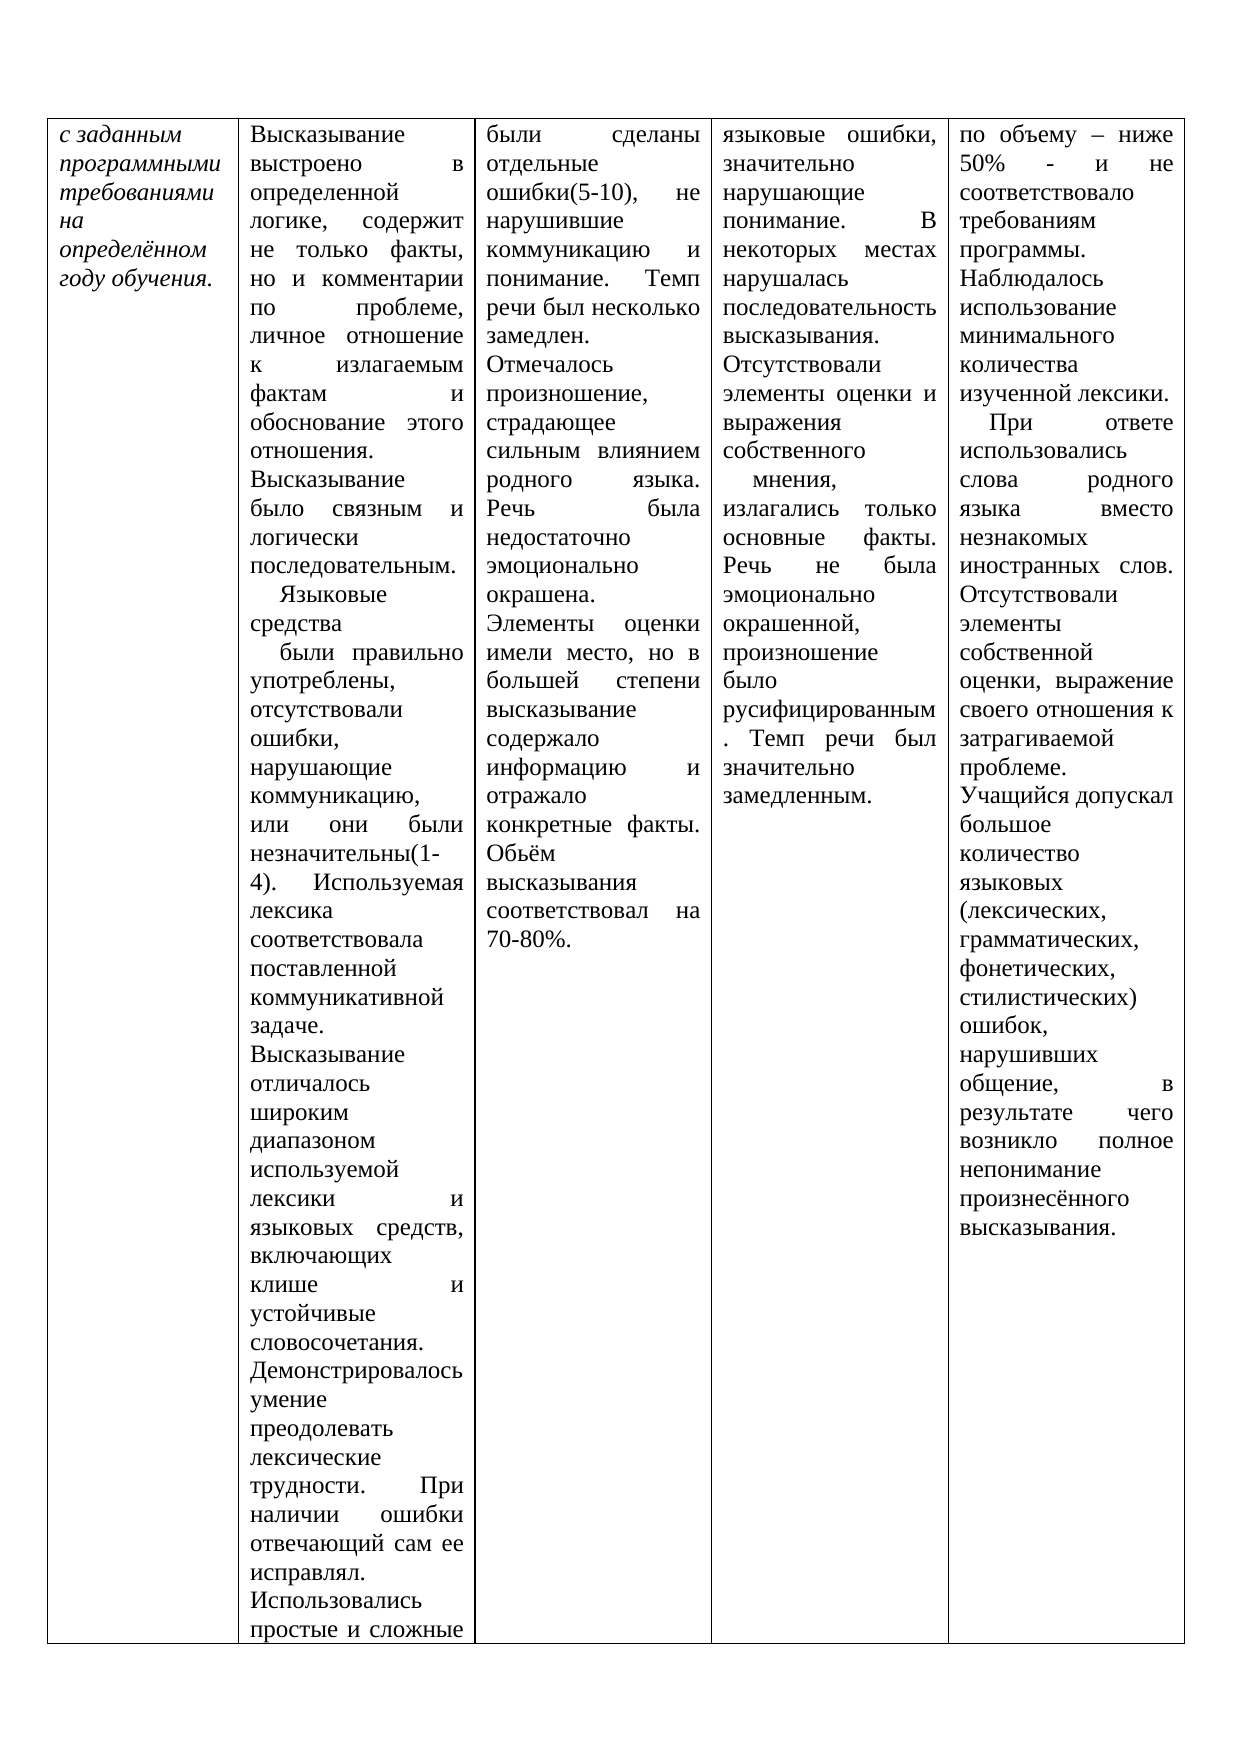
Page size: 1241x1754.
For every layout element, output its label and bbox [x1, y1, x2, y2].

table_cell [48, 119, 238, 1643]
table_cell [476, 119, 711, 1643]
table_cell [712, 119, 948, 1643]
table_cell [949, 119, 1184, 1643]
table_cell [239, 119, 474, 1643]
